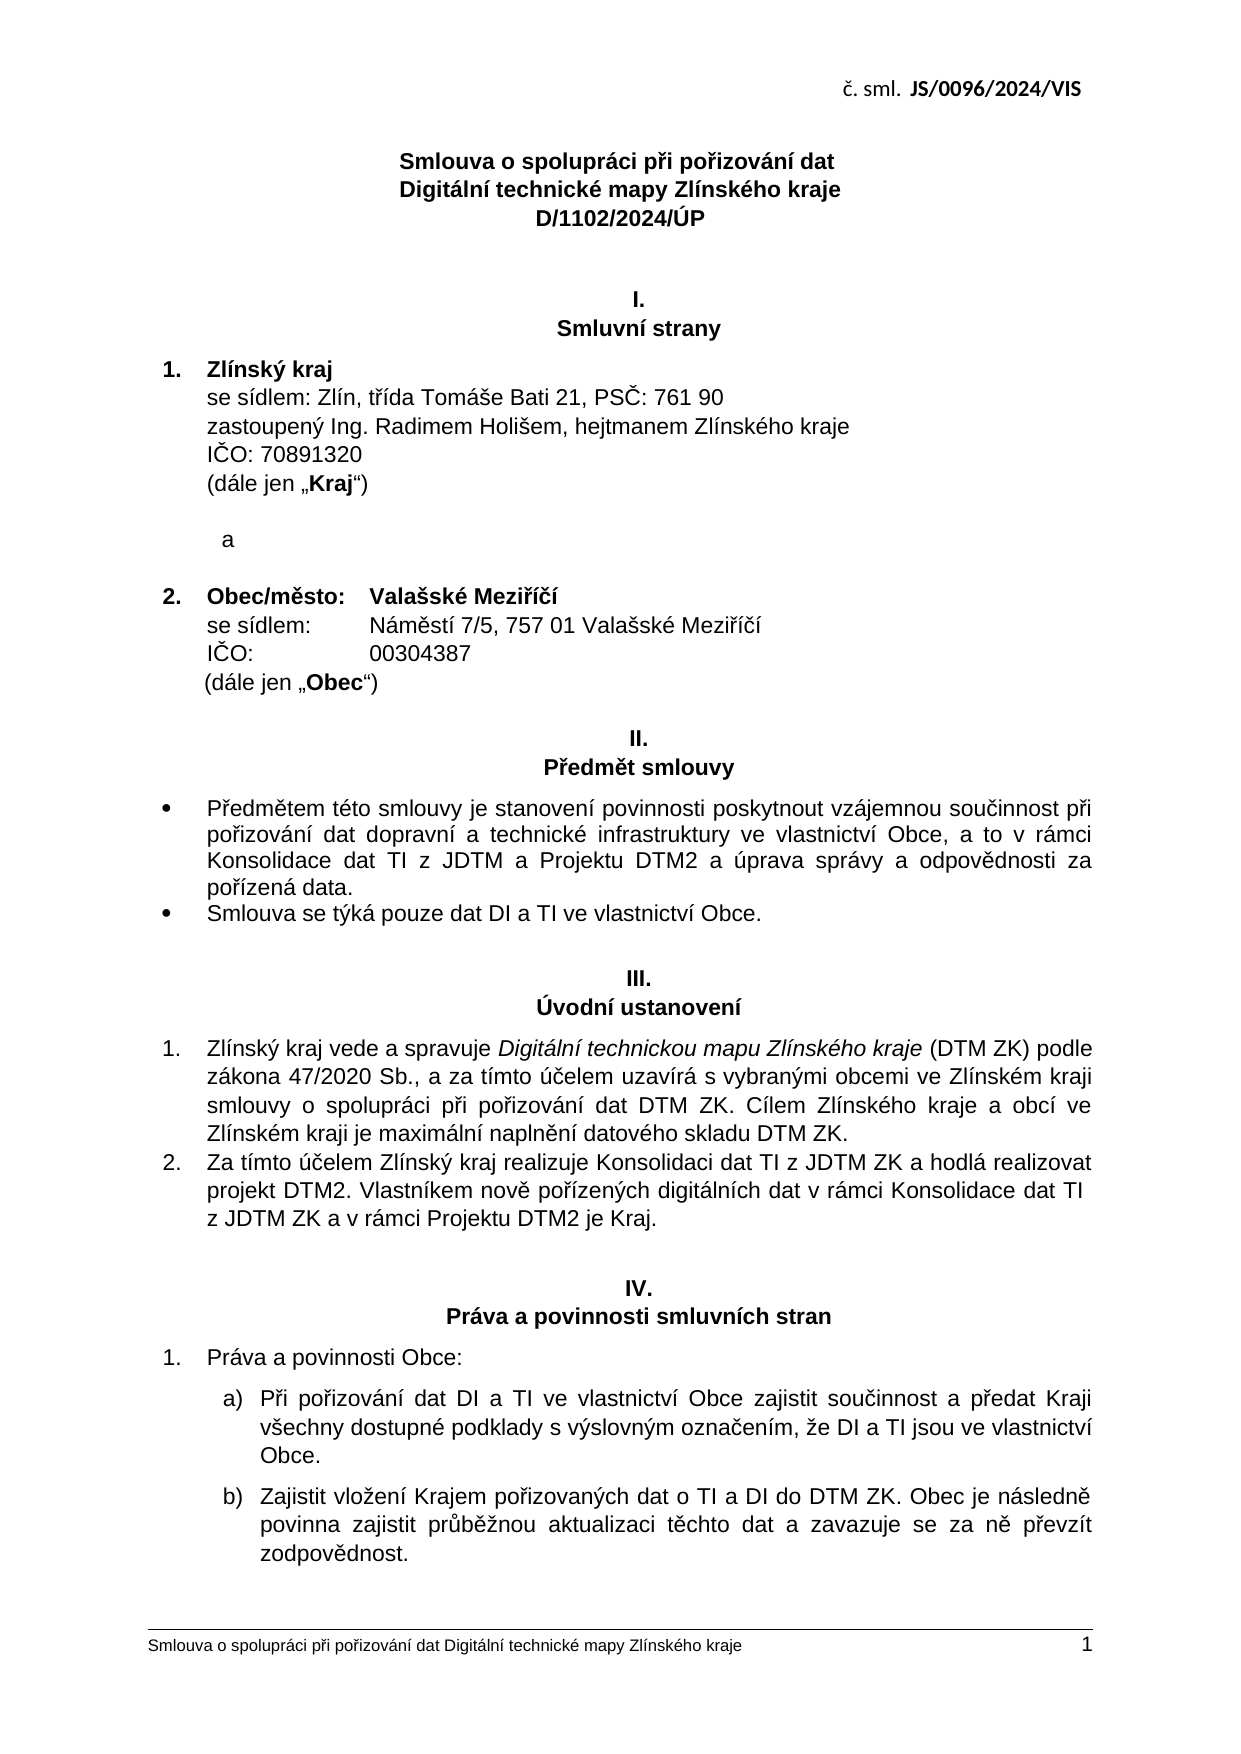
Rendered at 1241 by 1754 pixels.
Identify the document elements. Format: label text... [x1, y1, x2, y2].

list Smlouva se týká pouze dat DI a TI ve vlastnictví Obce. [162, 900, 1093, 927]
text Úvodní ustanovení [185, 994, 1093, 1020]
text IČO: 70891320 [148, 441, 1093, 467]
text zastoupený Ing. Radimem Holišem, hejtmanem Zlínského kraje [148, 413, 1093, 439]
list Za tímto účelem Zlínský kraj realizuje Konsolidaci dat TI z JDTM ZK a hodlá realizovat projekt DTM2. Vlastníkem nově pořízených digitálních dat v rámci Konsolidace dat TI z JDTM ZK a v rámci Projektu DTM2 je Kraj. [162, 1148, 1093, 1232]
text II. [185, 725, 1093, 752]
list Obec/město: Valašské Meziříčí [162, 583, 1093, 609]
list a [221, 526, 1093, 553]
text Smluvní strany [185, 315, 1093, 341]
text III. [185, 965, 1093, 992]
text Předmět smlouvy [185, 754, 1093, 780]
text I. [185, 286, 1093, 313]
list Práva a povinnosti Obce: [162, 1344, 1093, 1371]
list Zajistit vložení Krajem pořizovaných dat o TI a DI do DTM ZK. Obec je následně povinna zajistit průběžnou aktualizaci těchto dat a zavazuje se za ně převzít zodpovědnost. [223, 1483, 1093, 1566]
list Zlínský kraj [162, 356, 1093, 382]
text se sídlem: Náměstí 7/5, 757 01 Valašské Meziříčí [148, 612, 1093, 638]
text (dále jen „Obec“) [148, 668, 1093, 695]
text IV. [185, 1275, 1093, 1301]
text Práva a povinnosti smluvních stran [185, 1303, 1093, 1329]
text Smlouva o spolupráci při pořizování dat Digitální technické mapy Zlínského kraje D/1102/2024/ÚP [148, 148, 1093, 231]
list Při pořizování dat DI a TI ve vlastnictví Obce zajistit součinnost a předat Kraji všechny dostupné podklady s výslovným označením, že DI a TI jsou ve vlastnictví Obce. [223, 1385, 1093, 1468]
text IČO: 00304387 [148, 640, 1093, 666]
list Předmětem této smlouvy je stanovení povinnosti poskytnout vzájemnou součinnost při pořizování dat dopravní a technické infrastruktury ve vlastnictví Obce, a to v rámci Konsolidace dat TI z JDTM a Projektu DTM2 a úprava správy a odpovědnosti za pořízená data. [162, 795, 1093, 900]
list Zlínský kraj vede a spravuje Digitální technickou mapu Zlínského kraje (DTM ZK) podle zákona 47/2020 Sb., a za tímto účelem uzavírá s vybranými obcemi ve Zlínském kraji smlouvy o spolupráci při pořizování dat DTM ZK. Cílem Zlínského kraje a obcí ve Zlínském kraji je maximální naplnění datového skladu DTM ZK. [162, 1035, 1093, 1146]
text se sídlem: Zlín, třída Tomáše Bati 21, PSČ: 761 90 [148, 384, 1093, 411]
text (dále jen „Kraj“) [148, 469, 1093, 496]
